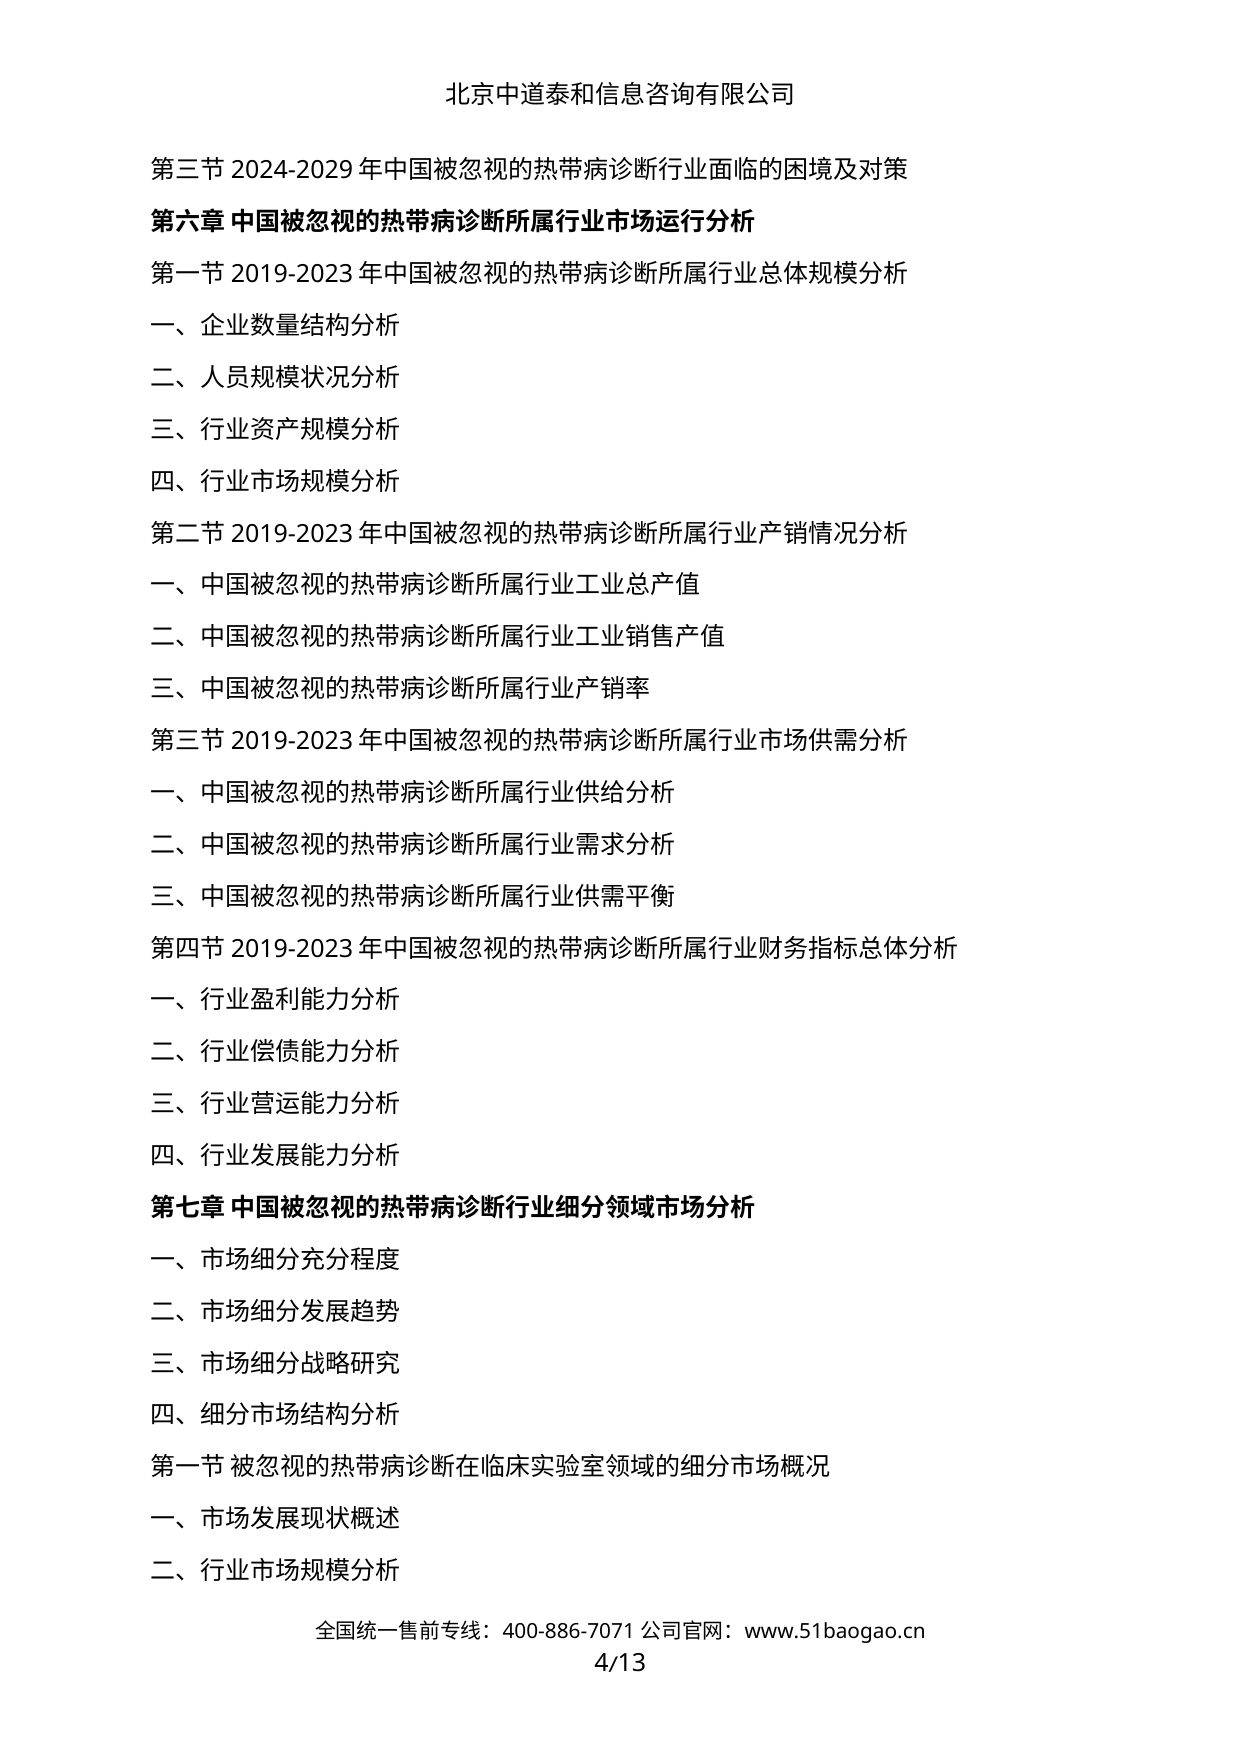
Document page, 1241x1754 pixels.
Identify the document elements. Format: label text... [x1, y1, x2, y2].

text 二、中国被忽视的热带病诊断所属行业需求分析 [150, 824, 1090, 861]
text 二、市场细分发展趋势 [150, 1291, 1090, 1327]
text 第二节 2019-2023年中国被忽视的热带病诊断所属行业产销情况分析 [150, 513, 1090, 549]
text 二、行业偿债能力分析 [150, 1032, 1090, 1068]
text 三、行业资产规模分析 [150, 409, 1090, 446]
text 第六章 中国被忽视的热带病诊断所属行业市场运行分析 [150, 202, 1090, 238]
text 一、中国被忽视的热带病诊断所属行业工业总产值 [150, 565, 1090, 601]
text 第一节 被忽视的热带病诊断在临床实验室领域的细分市场概况 [150, 1447, 1090, 1483]
text 第三节 2019-2023年中国被忽视的热带病诊断所属行业市场供需分析 [150, 721, 1090, 757]
text 二、行业市场规模分析 [150, 1551, 1090, 1587]
text 三、市场细分战略研究 [150, 1343, 1090, 1379]
text 第三节 2024-2029年中国被忽视的热带病诊断行业面临的困境及对策 [150, 150, 1090, 186]
text 四、行业市场规模分析 [150, 461, 1090, 497]
text 三、行业营运能力分析 [150, 1084, 1090, 1120]
text 一、市场细分充分程度 [150, 1239, 1090, 1276]
text 四、细分市场结构分析 [150, 1395, 1090, 1431]
text 第一节 2019-2023年中国被忽视的热带病诊断所属行业总体规模分析 [150, 254, 1090, 290]
text 四、行业发展能力分析 [150, 1136, 1090, 1172]
text 三、中国被忽视的热带病诊断所属行业供需平衡 [150, 876, 1090, 912]
text 第四节 2019-2023年中国被忽视的热带病诊断所属行业财务指标总体分析 [150, 928, 1090, 964]
text 二、人员规模状况分析 [150, 357, 1090, 394]
text 一、企业数量结构分析 [150, 306, 1090, 342]
text 三、中国被忽视的热带病诊断所属行业产销率 [150, 669, 1090, 705]
text 一、市场发展现状概述 [150, 1499, 1090, 1535]
text 第七章 中国被忽视的热带病诊断行业细分领域市场分析 [150, 1187, 1090, 1224]
text 二、中国被忽视的热带病诊断所属行业工业销售产值 [150, 617, 1090, 653]
text 一、中国被忽视的热带病诊断所属行业供给分析 [150, 772, 1090, 809]
text 一、行业盈利能力分析 [150, 980, 1090, 1016]
